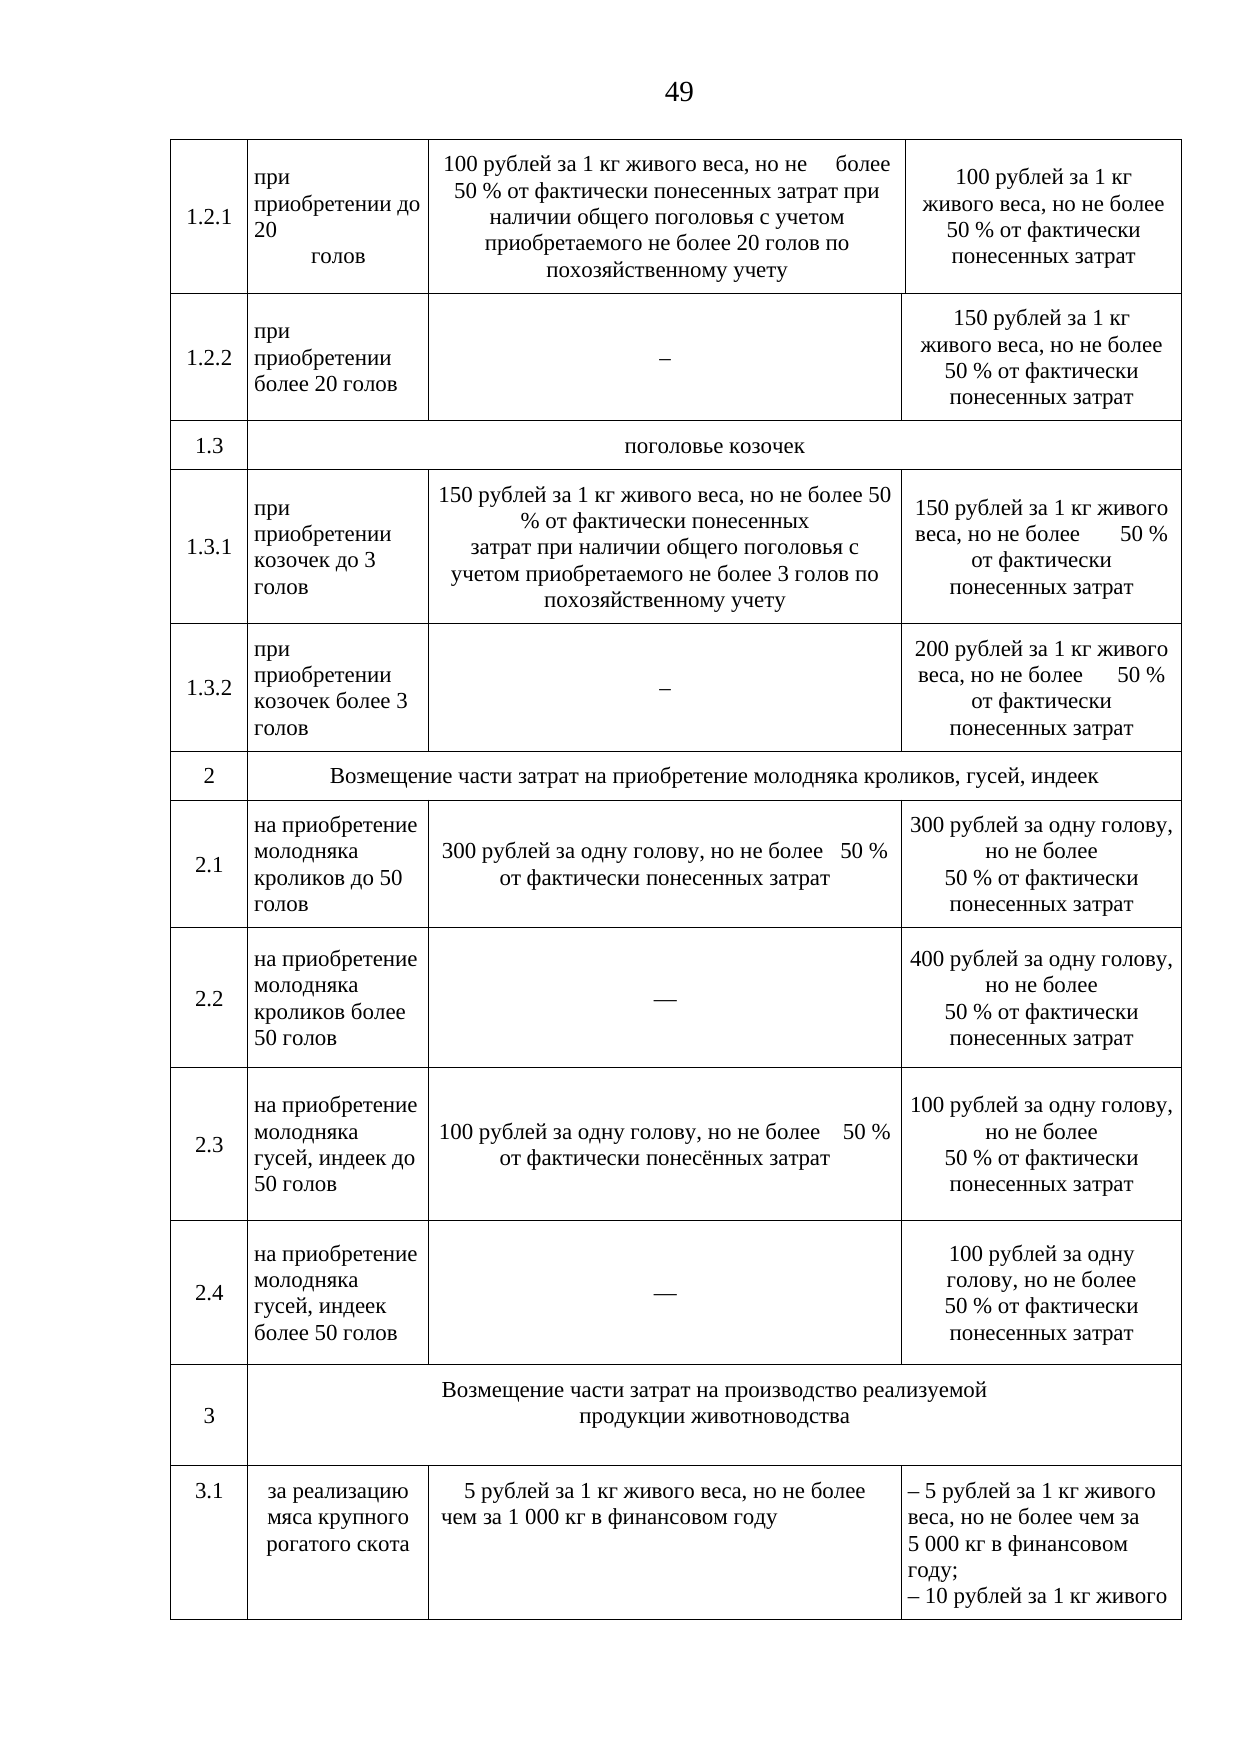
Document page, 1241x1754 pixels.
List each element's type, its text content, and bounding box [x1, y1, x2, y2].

table_cell 2.1 [171, 801, 247, 927]
table_cell 300 рублей за одну голову, но не более 50 % от фактически понесенных затрат [902, 801, 1181, 927]
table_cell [248, 1466, 428, 1619]
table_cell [902, 1466, 1181, 1619]
table_cell — [429, 1221, 901, 1364]
table_cell поголовье козочек [248, 421, 1181, 469]
table_cell 100 рублей за одну голову, но не более 50 % от фактически понесённых затрат [429, 1068, 901, 1220]
table_cell 2.3 [171, 1068, 247, 1220]
table_cell 150 рублей за 1 кг живого веса, но не более 50 % от фактически понесенных затрат при наличии общего поголовья с учетом приобретаемого не более 3 голов по похозяйственному учету [429, 470, 901, 623]
table_cell 1.3 [171, 421, 247, 469]
table_cell 100 рублей за одну голову, но не более 50 % от фактически понесенных затрат [902, 1068, 1181, 1220]
table_cell 3.1 [171, 1466, 247, 1619]
table_cell 150 рублей за 1 кг живого веса, но не более 50 % от фактически понесенных затрат [902, 470, 1181, 623]
table_cell 150 рублей за 1 кг живого веса, но не более 50 % от фактически понесенных затрат [902, 294, 1181, 420]
table_cell при приобретении более 20 голов [248, 294, 428, 420]
table_cell 300 рублей за одну голову, но не более 50 % от фактически понесенных затрат [429, 801, 901, 927]
table_cell 1.3.1 [171, 470, 247, 623]
table_cell Возмещение части затрат на приобретение молодняка кроликов, гусей, индеек [248, 752, 1181, 799]
table_cell 1.2.2 [171, 294, 247, 420]
table_cell при приобретении козочек более 3 голов [248, 624, 428, 751]
table_cell — [429, 928, 901, 1067]
table_cell 2.2 [171, 928, 247, 1067]
table_cell 3 [171, 1365, 247, 1465]
table_cell при приобретении до 20 голов [248, 140, 428, 293]
table_cell на приобретение молодняка гусей, индеек до 50 голов [248, 1068, 428, 1220]
table_cell 1.3.2 [171, 624, 247, 751]
table_cell 2 [171, 752, 247, 799]
table_cell 100 рублей за 1 кг живого веса, но не более 50 % от фактически понесенных затрат при наличии общего поголовья с учетом приобретаемого не более 20 голов по похозяйственному учету [429, 140, 905, 293]
table_cell 100 рублей за 1 кг живого веса, но не более 50 % от фактически понесенных затрат [906, 140, 1181, 293]
table_cell 1.2.1 [171, 140, 247, 293]
table_cell на приобретение молодняка кроликов более 50 голов [248, 928, 428, 1067]
table_cell при приобретении козочек до 3 голов [248, 470, 428, 623]
table_cell 200 рублей за 1 кг живого веса, но не более 50 % от фактически понесенных затрат [902, 624, 1181, 751]
table_cell – [429, 624, 901, 751]
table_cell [429, 1466, 901, 1619]
table_cell 400 рублей за одну голову, но не более 50 % от фактически понесенных затрат [902, 928, 1181, 1067]
table_cell на приобретение молодняка кроликов до 50 голов [248, 801, 428, 927]
table_cell Возмещение части затрат на производство реализуемой продукции животноводства [248, 1365, 1181, 1465]
table_cell – [429, 294, 901, 420]
table_cell 100 рублей за одну голову, но не более 50 % от фактически понесенных затрат [902, 1221, 1181, 1364]
table_cell на приобретение молодняка гусей, индеек более 50 голов [248, 1221, 428, 1364]
table_cell 2.4 [171, 1221, 247, 1364]
